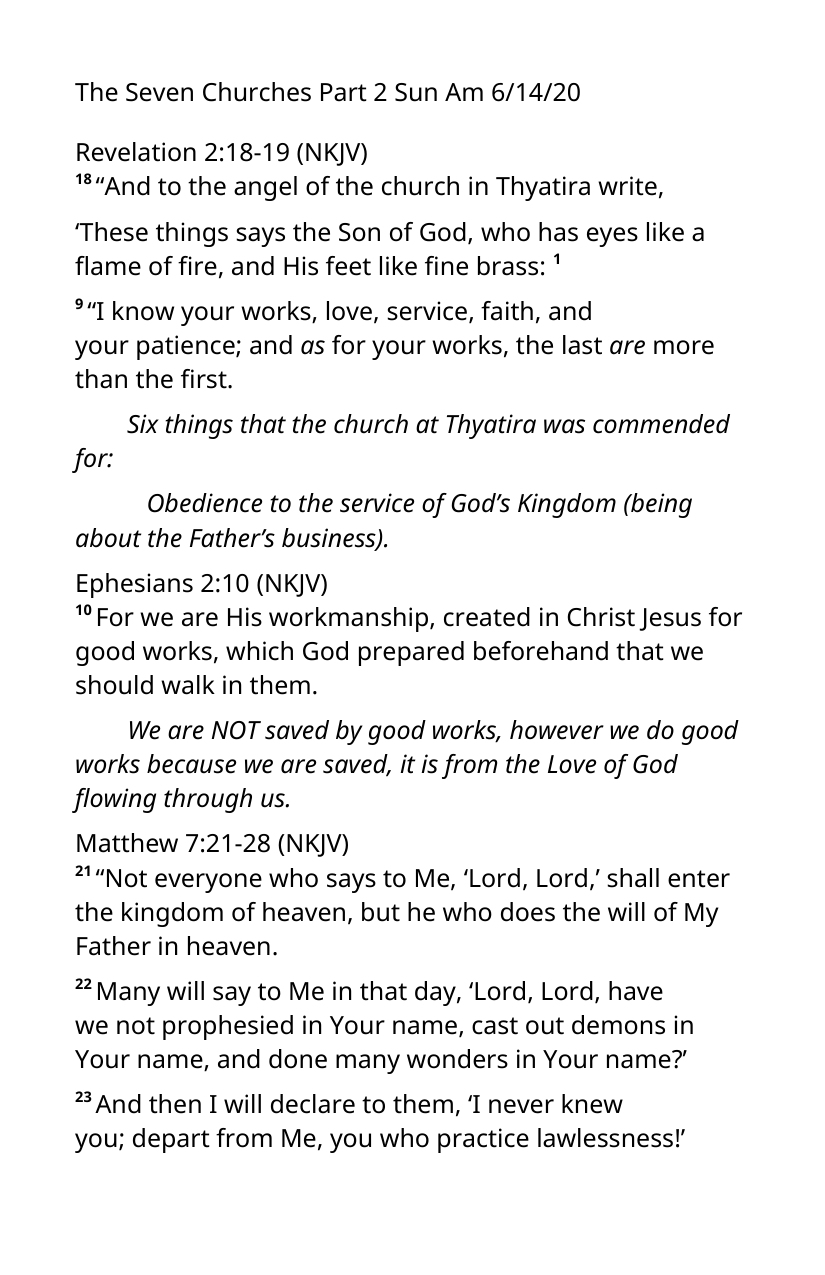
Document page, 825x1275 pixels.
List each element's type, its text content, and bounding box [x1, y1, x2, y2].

text 23 And then I will declare to them, ‘I never knew you; depart from Me, you who practice lawlessness!’ [75, 1087, 750, 1155]
text Revelation 2:18-19 (NKJV) [75, 135, 750, 169]
subtitle Matthew 7:21-28 (NKJV) [75, 826, 750, 860]
text 21 “Not everyone who says to Me, ‘Lord, Lord,’ shall enter the kingdom of heaven, but he who does the will of My Father in heaven. [75, 860, 750, 962]
subtitle Ephesians 2:10 (NKJV) [75, 565, 750, 599]
text 22 Many will say to Me in that day, ‘Lord, Lord, have we not prophesied in Your name, cast out demons in Your name, and done many wonders in Your name?’ [75, 973, 750, 1076]
text 18 “And to the angel of the church in Thyatira write, [75, 169, 750, 203]
text 10 For we are His workmanship, created in Christ Jesus for good works, which God prepared beforehand that we should walk in them. [75, 599, 750, 702]
text Obedience to the service of God’s Kingdom (being about the Father’s business). [75, 486, 750, 554]
text 9 “I know your works, love, service, faith, and your patience; and as for your works, the last are more than the first. [75, 293, 750, 396]
text Six things that the church at Thyatira was commended for: [75, 407, 750, 475]
text The Seven Churches Part 2 Sun Am 6/14/20 [75, 75, 750, 109]
text We are NOT saved by good works, however we do good works because we are saved, it is from the Love of God flowing through us. [75, 713, 750, 815]
text ‘These things says the Son of God, who has eyes like a flame of fire, and His feet like fine brass: 1 [75, 214, 750, 282]
